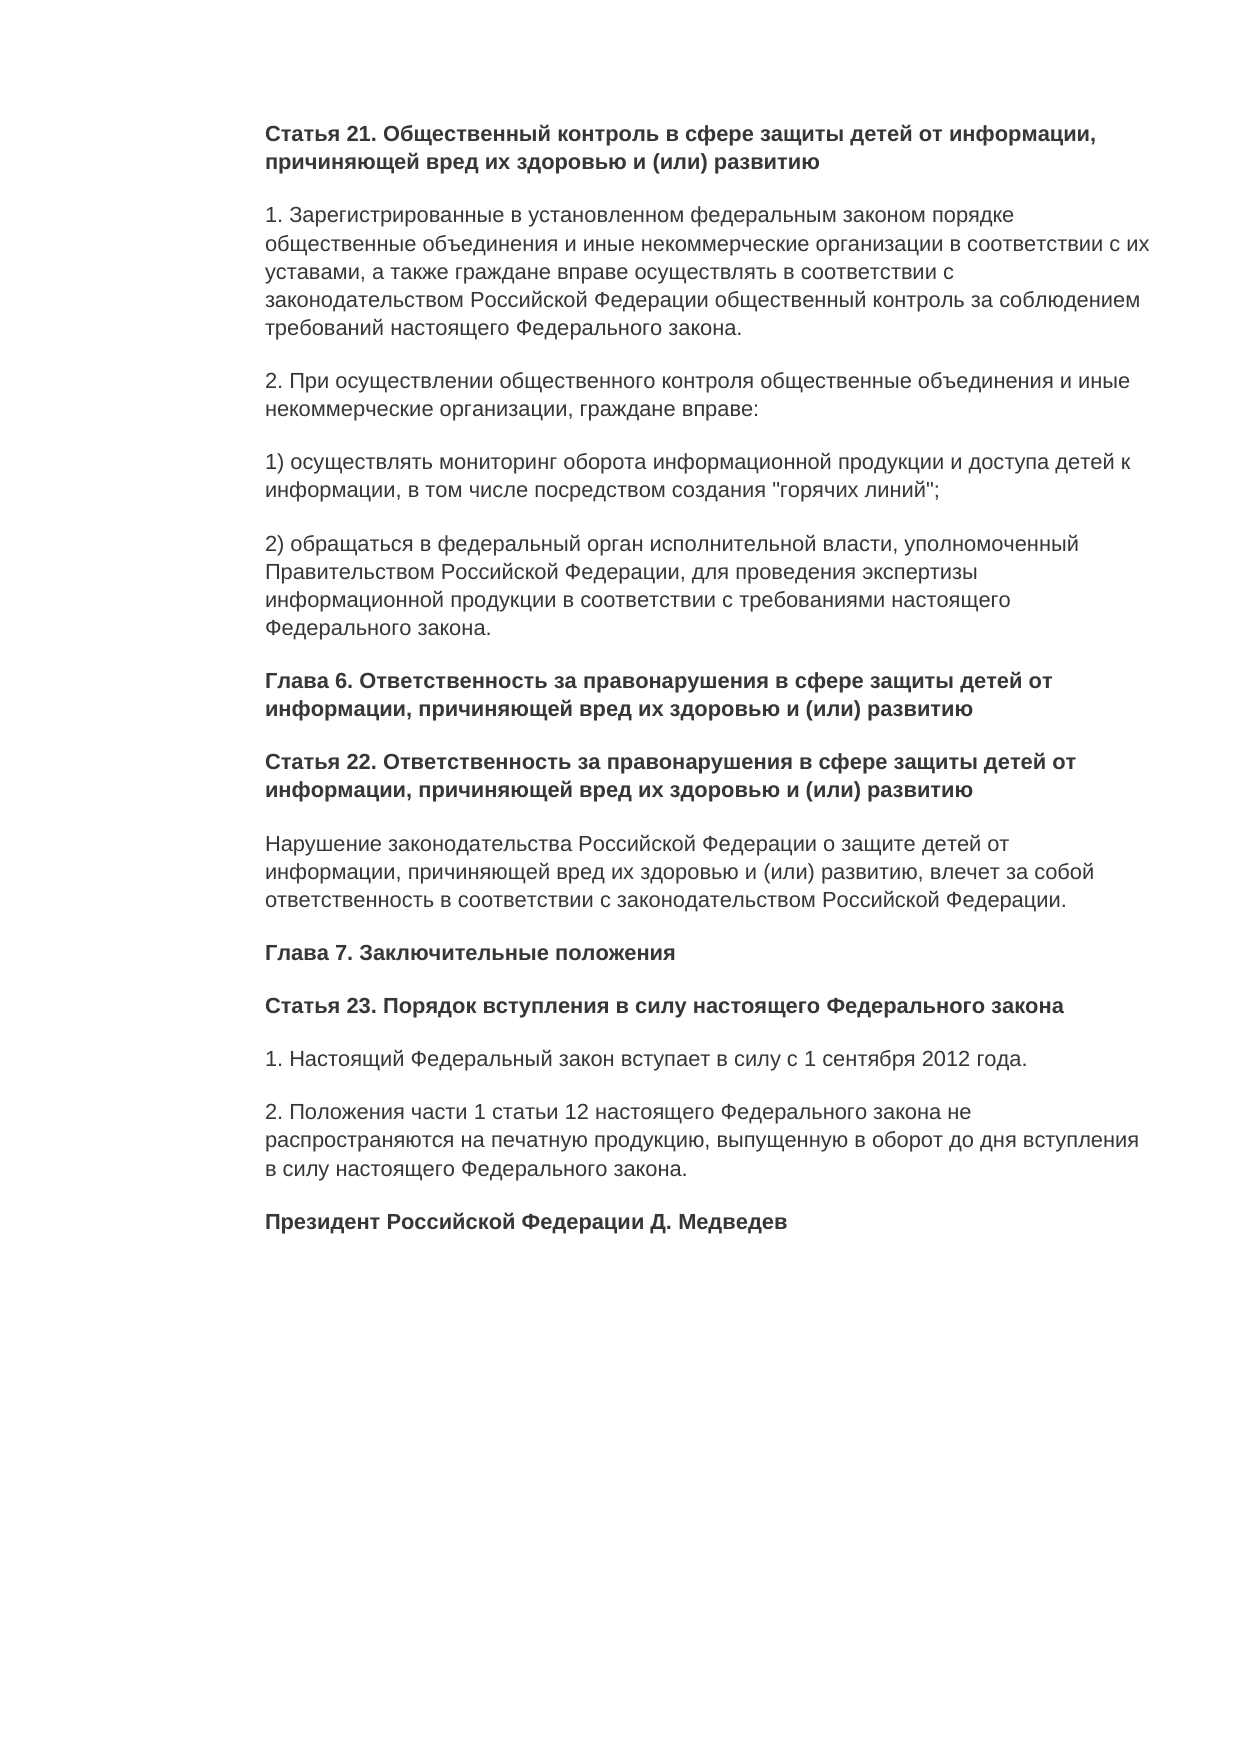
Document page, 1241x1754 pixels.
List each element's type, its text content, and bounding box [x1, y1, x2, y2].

text Статья 23. Порядок вступления в силу настоящего Федерального закона [265, 990, 1152, 1018]
text 1) осуществлять мониторинг оборота информационной продукции и доступа детей к информации, в том числе посредством создания "горячих линий"; [265, 446, 1152, 502]
text Статья 21. Общественный контроль в сфере защиты детей от информации, причиняющей вред их здоровью и (или) развитию [265, 118, 1152, 174]
text Статья 22. Ответственность за правонарушения в сфере защиты детей от информации, причиняющей вред их здоровью и (или) развитию [265, 746, 1152, 802]
text Президент Российской Федерации Д. Медведев [265, 1206, 1152, 1234]
text 1. Зарегистрированные в установленном федеральным законом порядке общественные объединения и иные некоммерческие организации в соответствии с их уставами, а также граждане вправе осуществлять в соответствии с законодательством Российской Федерации общественный контроль за соблюдением требований настоящего Федерального закона. [265, 199, 1152, 340]
text Глава 6. Ответственность за правонарушения в сфере защиты детей от информации, причиняющей вред их здоровью и (или) развитию [265, 665, 1152, 721]
text 2) обращаться в федеральный орган исполнительной власти, уполномоченный Правительством Российской Федерации, для проведения экспертизы информационной продукции в соответствии с требованиями настоящего Федерального закона. [265, 527, 1152, 640]
text 2. Положения части 1 статьи 12 настоящего Федерального закона не распространяются на печатную продукцию, выпущенную в оборот до дня вступления в силу настоящего Федерального закона. [265, 1096, 1152, 1181]
text 1. Настоящий Федеральный закон вступает в силу с 1 сентября 2012 года. [265, 1043, 1152, 1071]
text Глава 7. Заключительные положения [265, 937, 1152, 965]
text Нарушение законодательства Российской Федерации о защите детей от информации, причиняющей вред их здоровью и (или) развитию, влечет за собой ответственность в соответствии с законодательством Российской Федерации. [265, 827, 1152, 912]
text 2. При осуществлении общественного контроля общественные объединения и иные некоммерческие организации, граждане вправе: [265, 365, 1152, 421]
